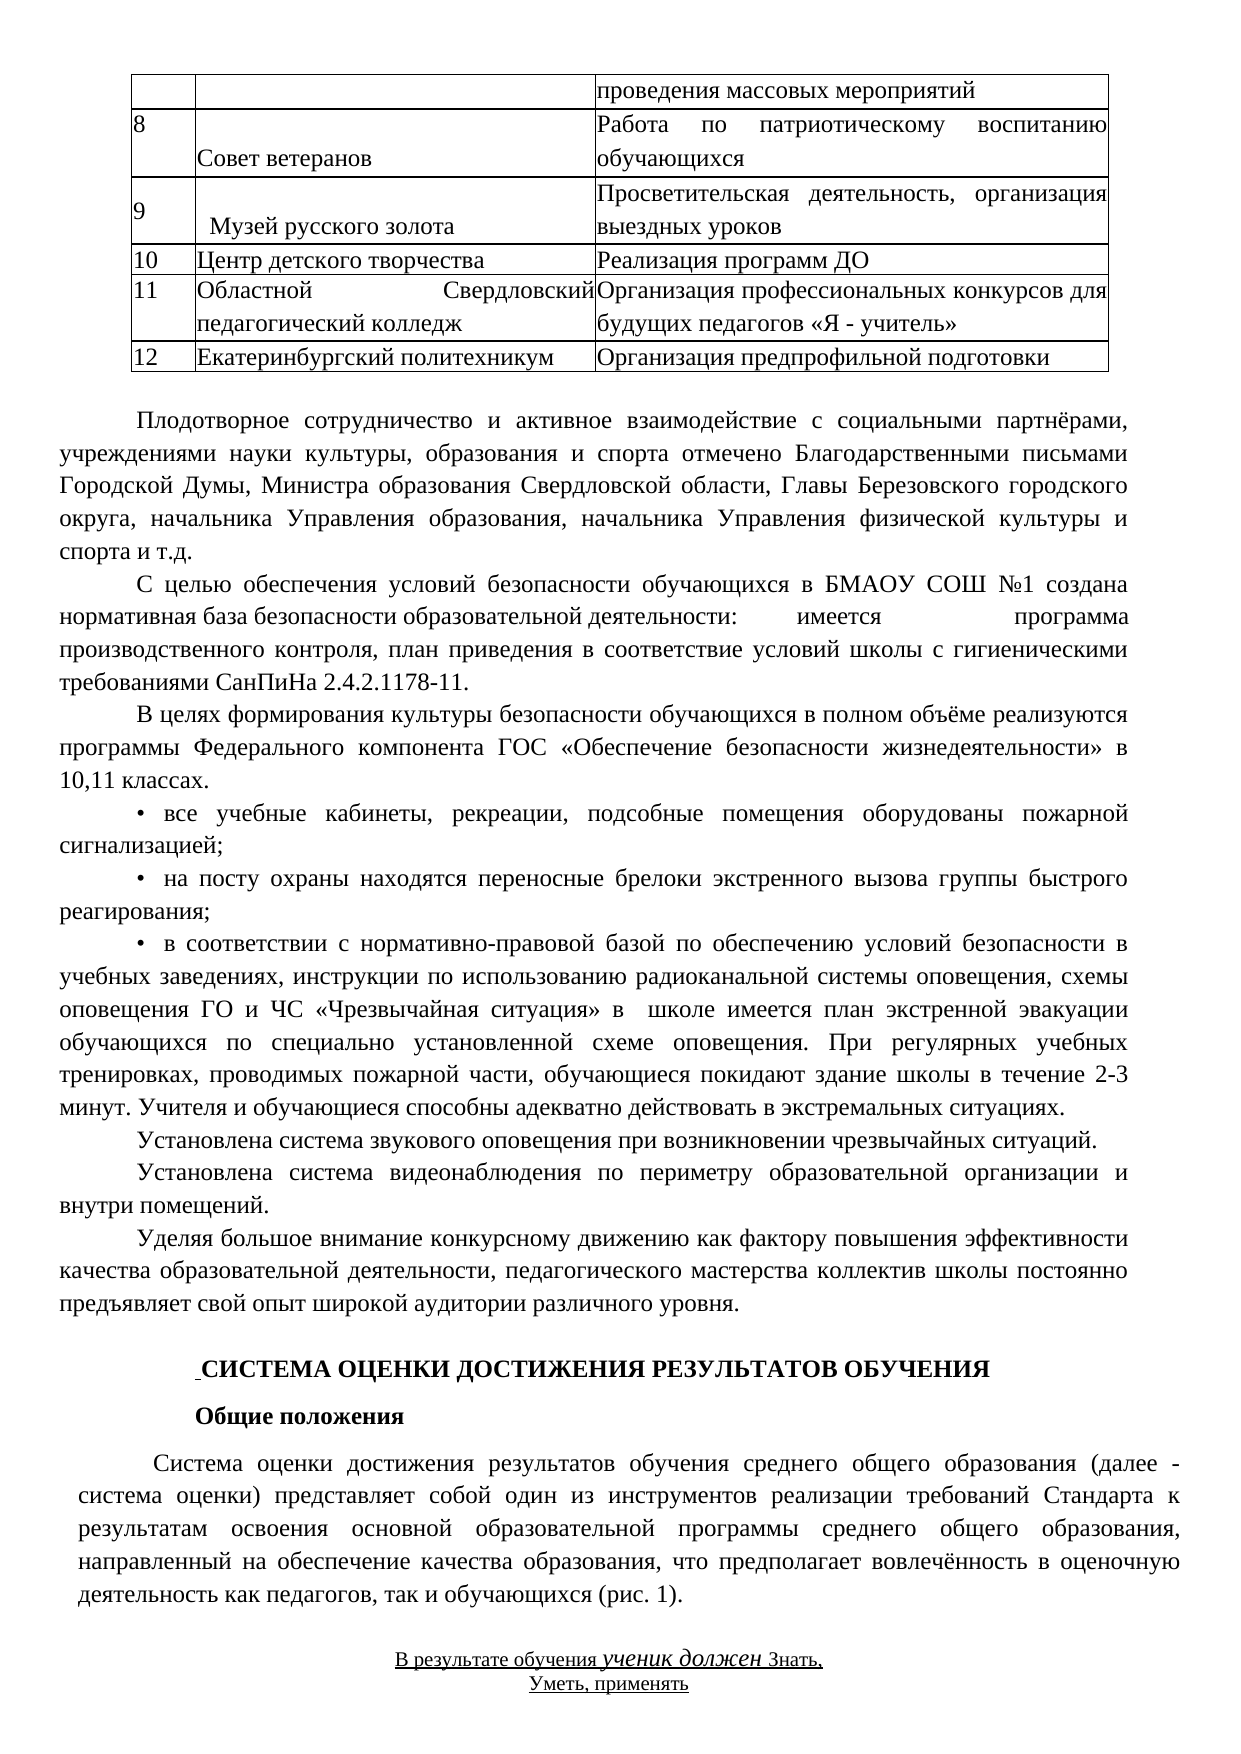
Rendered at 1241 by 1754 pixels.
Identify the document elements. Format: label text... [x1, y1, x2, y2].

text Установлена система звукового оповещения при возникновении чрезвычайных ситуаций. [59, 1125, 1129, 1153]
list на посту охраны находятся переносные брелоки экстренного вызова группы быстрого реагирования; [59, 863, 1129, 924]
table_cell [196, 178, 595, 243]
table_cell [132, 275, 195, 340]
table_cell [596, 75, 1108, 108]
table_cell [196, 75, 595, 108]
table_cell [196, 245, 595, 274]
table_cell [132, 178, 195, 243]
text Система оценки достижения результатов обучения среднего общего образования (далее - система оценки) представляет собой один из инструментов реализации требований Стандарта к результатам освоения основной образовательной программы среднего общего образования, направленный на обеспечение качества образования, что предполагает вовлечённость в оценочную деятельность как педагогов, так и обучающихся (рис. 1). [78, 1448, 1181, 1607]
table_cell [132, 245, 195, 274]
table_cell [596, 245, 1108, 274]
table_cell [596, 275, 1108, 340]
text В результате обучения ученик должен Знать, [59, 1643, 1158, 1671]
list все учебные кабинеты, рекреации, подсобные помещения оборудованы пожарной сигнализацией; [59, 798, 1129, 859]
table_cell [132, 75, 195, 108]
text В целях формирования культуры безопасности обучающихся в полном объёме реализуются программы Федерального компонента ГОС «Обеспечение безопасности жизнедеятельности» в 10,11 классах. [59, 699, 1129, 794]
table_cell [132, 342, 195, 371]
text С целью обеспечения условий безопасности обучающихся в БМАОУ СОШ №1 создана нормативная база безопасности образовательной деятельности: имеется программа производственного контроля, план приведения в соответствие условий школы с гигиеническими требованиями СанПиНа 2.4.2.1178-11. [59, 569, 1129, 696]
text Общие положения [153, 1401, 1181, 1429]
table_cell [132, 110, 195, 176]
text СИСТЕМА ОЦЕНКИ ДОСТИЖЕНИЯ РЕЗУЛЬТАТОВ ОБУЧЕНИЯ [153, 1354, 1181, 1382]
text Уметь, применять [59, 1671, 1158, 1695]
text Уделяя большое внимание конкурсному движению как фактору повышения эффективности качества образовательной деятельности, педагогического мастерства коллектив школы постоянно предъявляет свой опыт широкой аудитории различного уровня. [59, 1223, 1129, 1317]
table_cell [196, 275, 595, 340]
text Плодотворное сотрудничество и активное взаимодействие с социальными партнёрами, учреждениями науки культуры, образования и спорта отмечено Благодарственными письмами Городской Думы, Министра образования Свердловской области, Главы Березовского городского округа, начальника Управления образования, начальника Управления физической культуры и спорта и т.д. [59, 405, 1129, 565]
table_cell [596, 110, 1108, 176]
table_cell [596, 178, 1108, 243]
list в соответствии с нормативно-правовой базой по обеспечению условий безопасности в учебных заведениях, инструкции по использованию радиоканальной системы оповещения, схемы оповещения ГО и ЧС «Чрезвычайная ситуация» в школе имеется план экстренной эвакуации обучающихся по специально установленной схеме оповещения. При регулярных учебных тренировках, проводимых пожарной части, обучающиеся покидают здание школы в течение 2-3 минут. Учителя и обучающиеся способны адекватно действовать в экстремальных ситуациях. [59, 928, 1129, 1121]
text Установлена система видеонаблюдения по периметру образовательной организации и внутри помещений. [59, 1157, 1129, 1219]
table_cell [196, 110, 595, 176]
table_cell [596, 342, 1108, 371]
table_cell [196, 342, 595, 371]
